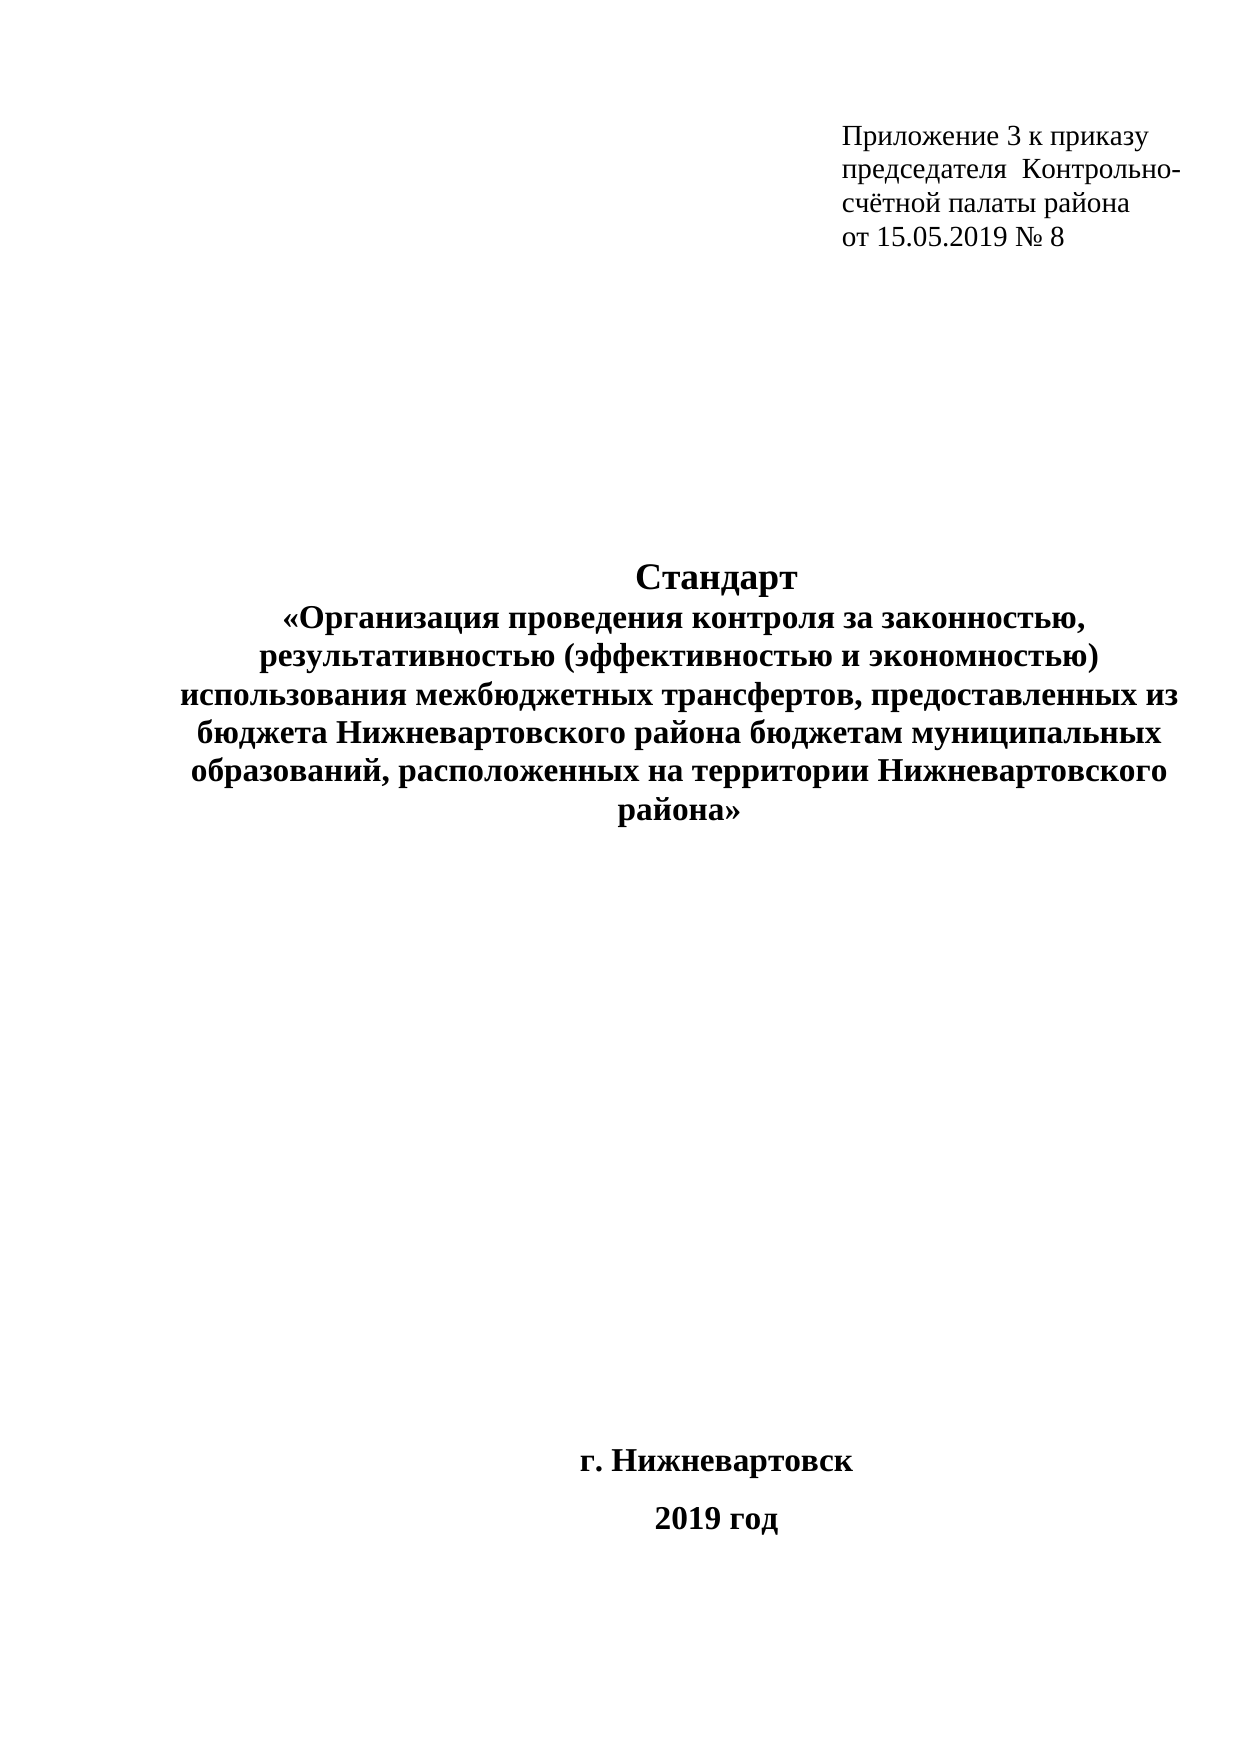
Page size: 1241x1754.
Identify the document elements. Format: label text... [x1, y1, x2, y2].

subtitle «Организация проведения контроля за законностью, результативностью (эффективностью и экономностью) использования межбюджетных трансфертов, предоставленных из бюджета Нижневартовского района бюджетам муниципальных образований, расположенных на территории Нижневартовского района» [177, 597, 1181, 827]
subtitle 2019 год [177, 1498, 1181, 1536]
text Стандарт [177, 554, 1181, 597]
text председателя Контрольно-счётной палаты района [842, 152, 1181, 219]
subtitle г. Нижневартовск [177, 1441, 1181, 1479]
text Приложение 3 к приказу [842, 118, 1181, 152]
text от 15.05.2019 № 8 [842, 219, 1181, 252]
